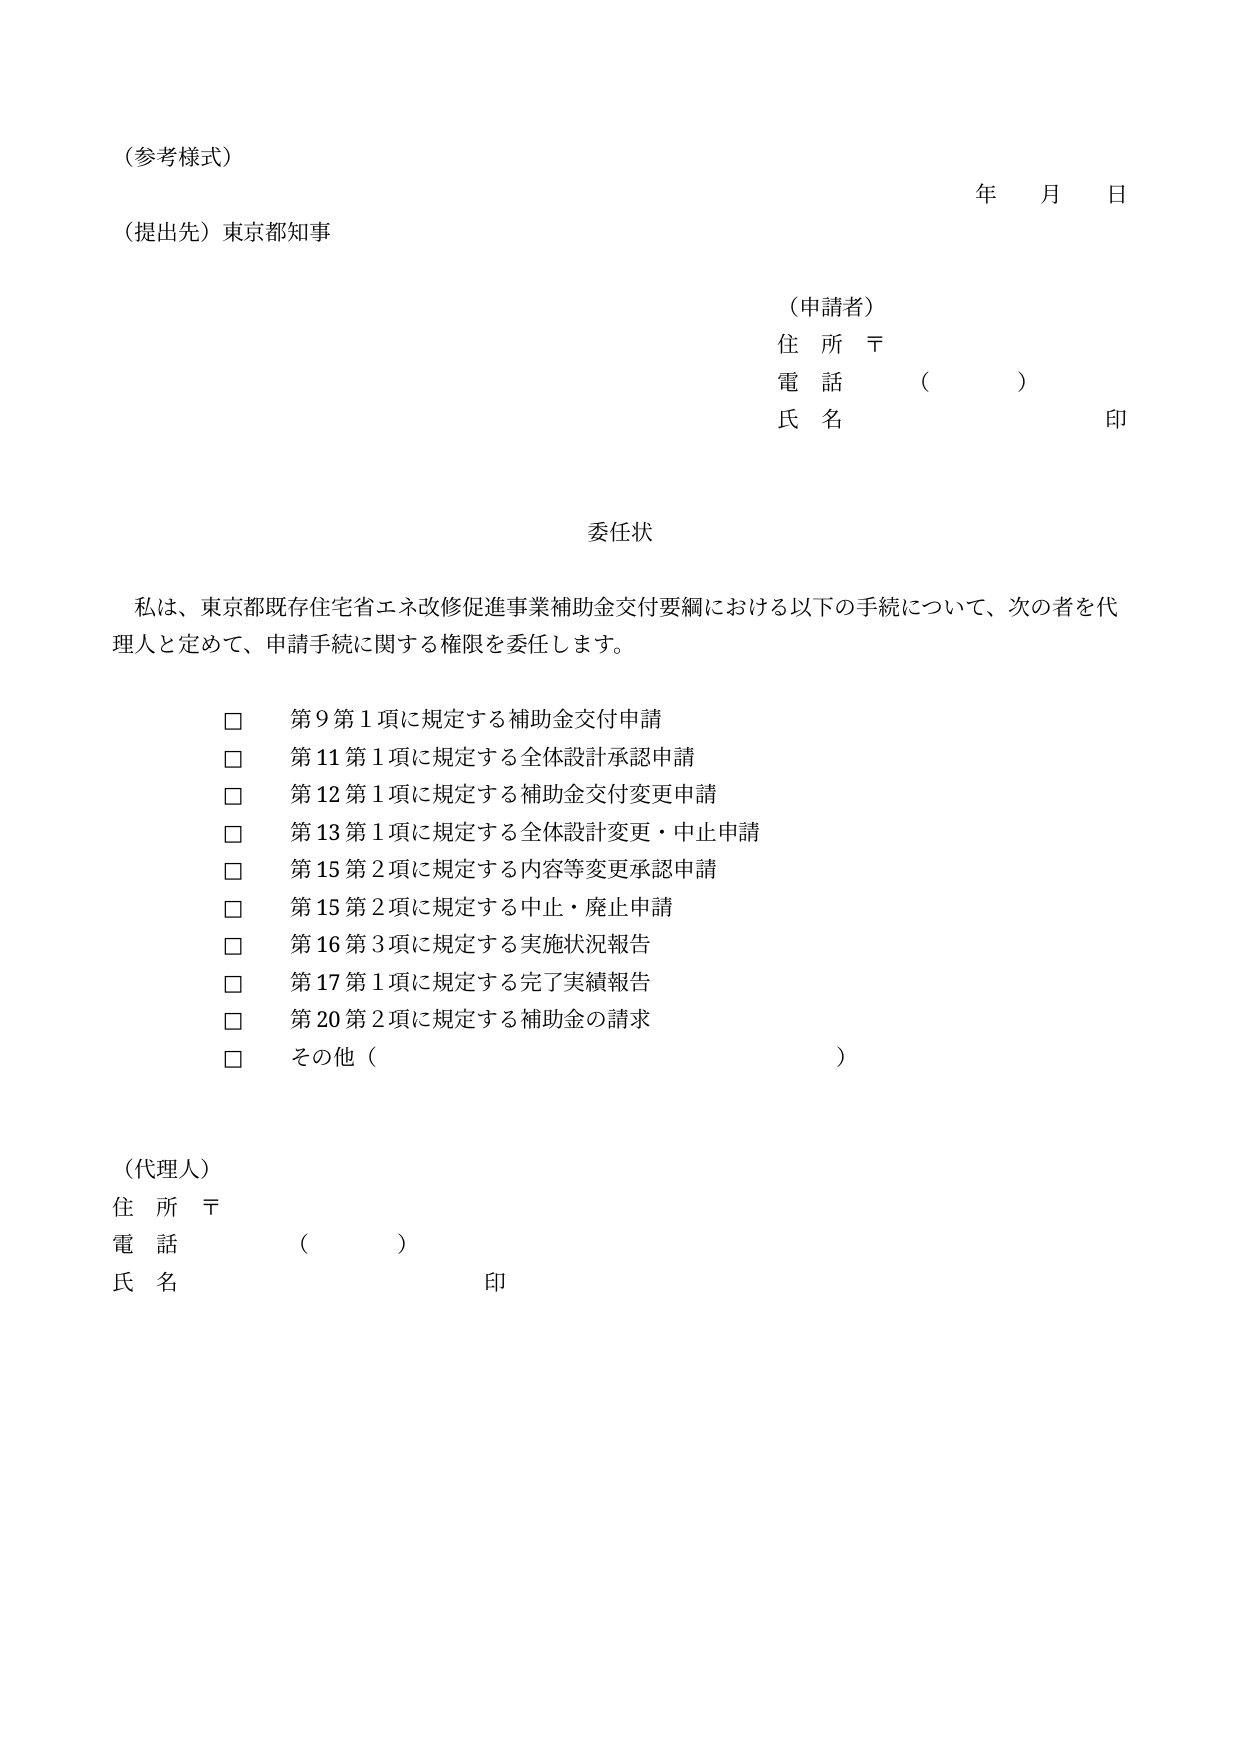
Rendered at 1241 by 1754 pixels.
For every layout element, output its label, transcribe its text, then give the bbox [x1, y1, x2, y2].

text 年 月 日 [112, 175, 1128, 212]
text 電 話 （ ） [112, 362, 1128, 400]
list 第20第２項に規定する補助金の請求 [201, 1000, 1128, 1037]
list 第17第１項に規定する完了実績報告 [201, 962, 1128, 1000]
list 第11第１項に規定する全体設計承認申請 [201, 737, 1128, 775]
text 住 所 〒 [112, 325, 1128, 362]
text 住 所 〒 [112, 1187, 1128, 1225]
list 第13第１項に規定する全体設計変更・中止申請 [201, 812, 1128, 850]
list 第16第３項に規定する実施状況報告 [201, 925, 1128, 962]
text 電 話 （ ） [112, 1225, 1128, 1262]
list 第15第２項に規定する中止・廃止申請 [201, 887, 1128, 925]
text 氏 名 印 [112, 400, 1128, 437]
text （代理人） [112, 1150, 1128, 1187]
list その他（ ） [201, 1037, 1128, 1075]
list 第15第２項に規定する内容等変更承認申請 [201, 850, 1128, 887]
text 私は、東京都既存住宅省エネ改修促進事業補助金交付要綱における以下の手続について、次の者を代理人と定めて、申請手続に関する権限を委任します。 [112, 587, 1128, 662]
text （提出先）東京都知事 [112, 212, 1128, 250]
text （参考様式） [112, 137, 1128, 175]
text 委任状 [112, 512, 1128, 550]
list 第９第１項に規定する補助金交付申請 [201, 700, 1128, 737]
text （申請者） [112, 287, 1128, 325]
list 第12第１項に規定する補助金交付変更申請 [201, 775, 1128, 812]
text 氏 名 印 [112, 1262, 1128, 1300]
